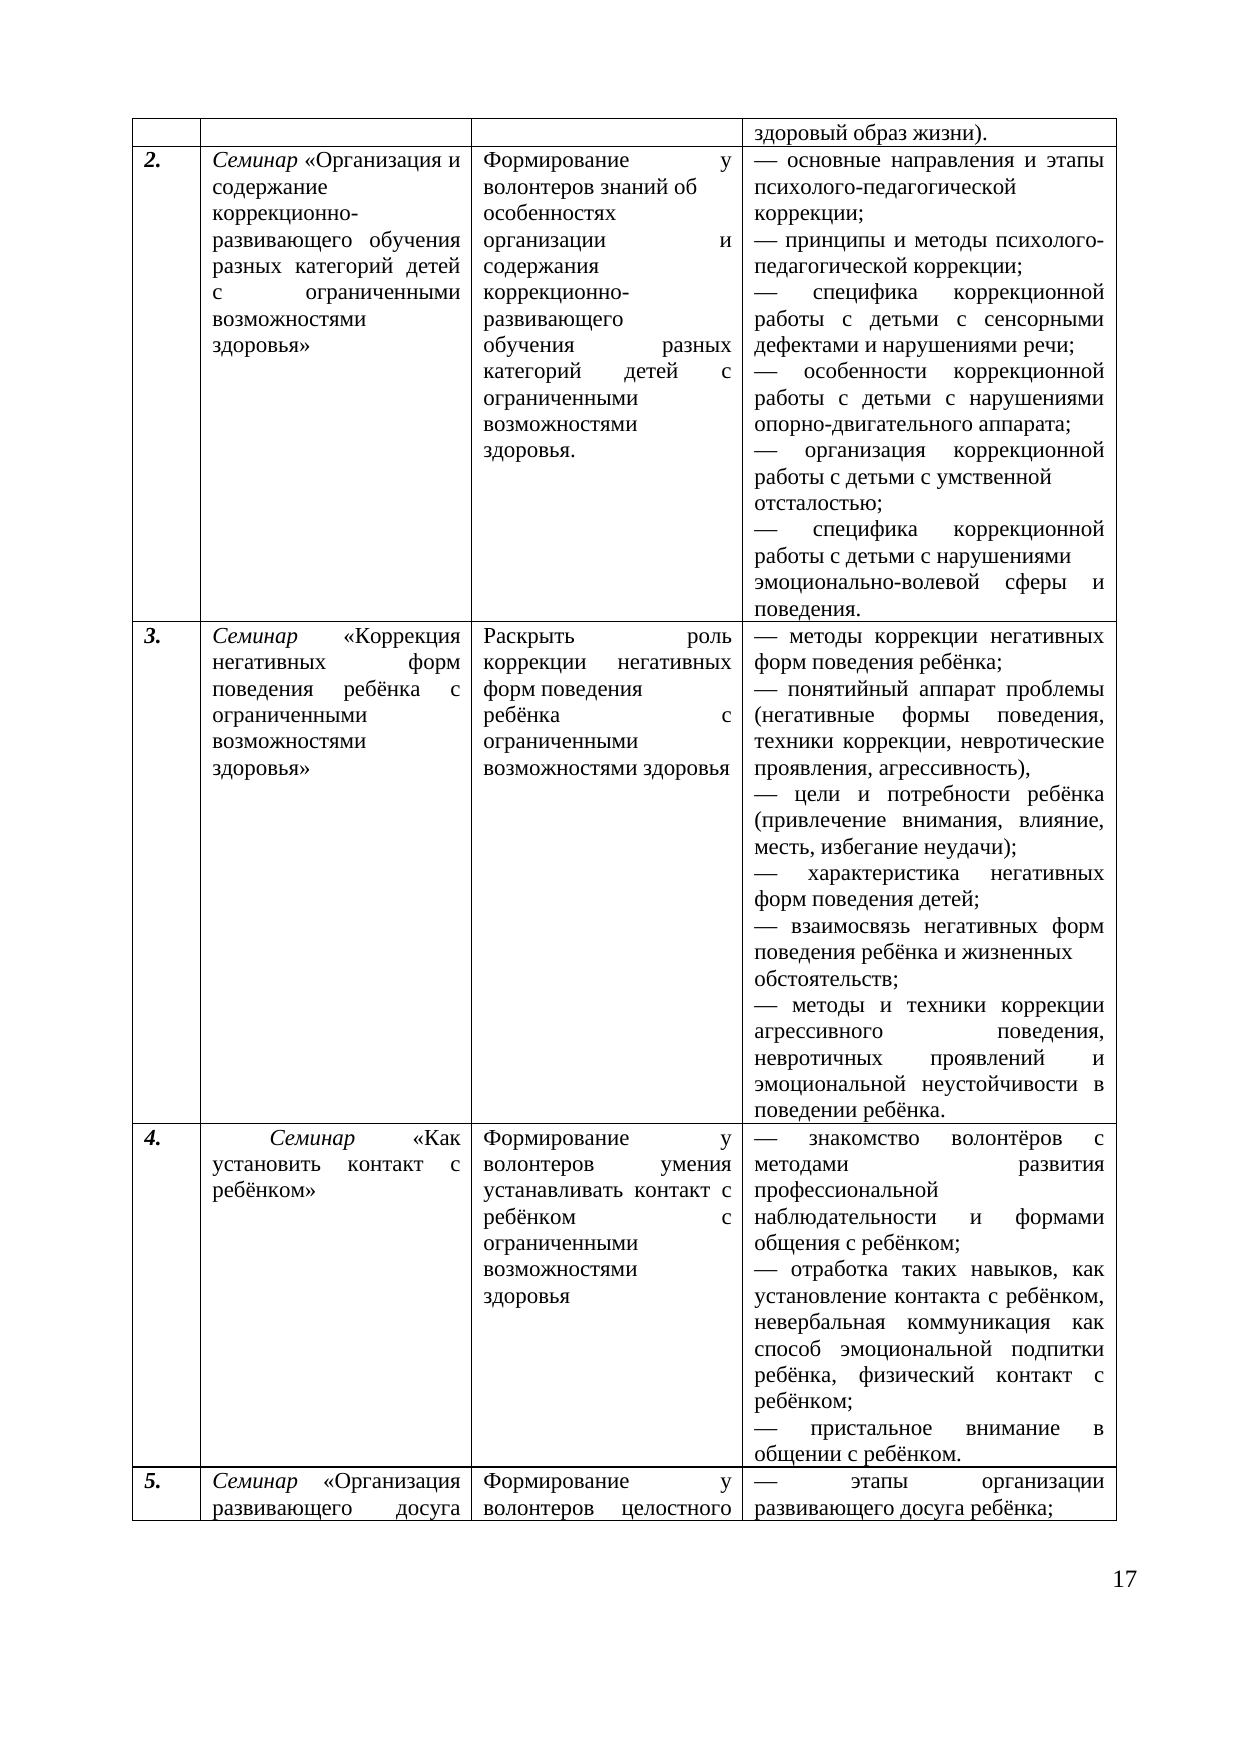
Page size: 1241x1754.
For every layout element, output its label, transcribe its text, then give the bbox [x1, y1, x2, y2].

table_cell –– знакомство волонтёров с методами развития профессиональной наблюдательности и формами общения с ребёнком; –– отработка таких навыков, как установление контакта с ребёнком, невербальная коммуникация как способ эмоциональной подпитки ребёнка, физический контакт с ребёнком; –– пристальное внимание в общении с ребёнком. [743, 1124, 1116, 1466]
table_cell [201, 1468, 471, 1520]
table_cell 3. [133, 622, 200, 1123]
table_cell Раскрыть роль коррекции негативных форм поведения ребёнка с ограниченными возможностями здоровья [472, 622, 742, 1123]
table_cell 2. [133, 147, 200, 621]
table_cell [472, 119, 742, 146]
table_cell –– методы коррекции негативных форм поведения ребёнка; –– понятийный аппарат проблемы (негативные формы поведения, техники коррекции, невротические проявления, агрессивность), –– цели и потребности ребёнка (привлечение внимания, влияние, месть, избегание неудачи); –– характеристика негативных форм поведения детей; –– взаимосвязь негативных форм поведения ребёнка и жизненных обстоятельств; –– методы и техники коррекции агрессивного поведения, невротичных проявлений и эмоциональной неустойчивости в поведении ребёнка. [743, 622, 1116, 1123]
table_cell Формирование у волонтеров знаний об особенностях организации и содержания коррекционно- развивающего обучения разных категорий детей с ограниченными возможностями здоровья. [472, 147, 742, 621]
table_cell Формирование у волонтеров умения устанавливать контакт с ребёнком с ограниченными возможностями здоровья [472, 1124, 742, 1466]
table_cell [743, 1468, 1116, 1520]
table_cell –– основные направления и этапы психолого-педагогической коррекции; –– принципы и методы психолого-педагогической коррекции; –– специфика коррекционной работы с детьми с сенсорными дефектами и нарушениями речи; –– особенности коррекционной работы с детьми с нарушениями опорно-двигательного аппарата; –– организация коррекционной работы с детьми с умственной отсталостью; –– специфика коррекционной работы с детьми с нарушениями эмоционально-волевой сферы и поведения. [743, 147, 1116, 621]
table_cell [201, 119, 471, 146]
table_cell 5. [133, 1468, 200, 1520]
table_cell Семинар «Коррекция негативных форм поведения ребёнка с ограниченными возможностями здоровья» [201, 622, 471, 1123]
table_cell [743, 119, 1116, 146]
table_cell 4. [133, 1124, 200, 1466]
table_cell Семинар «Как установить контакт с ребёнком» [201, 1124, 471, 1466]
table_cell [472, 1468, 742, 1520]
table_cell Семинар «Организация и содержание коррекционно-развивающего обучения разных категорий детей с ограниченными возможностями здоровья» [201, 147, 471, 621]
table_cell 1. [133, 119, 200, 146]
